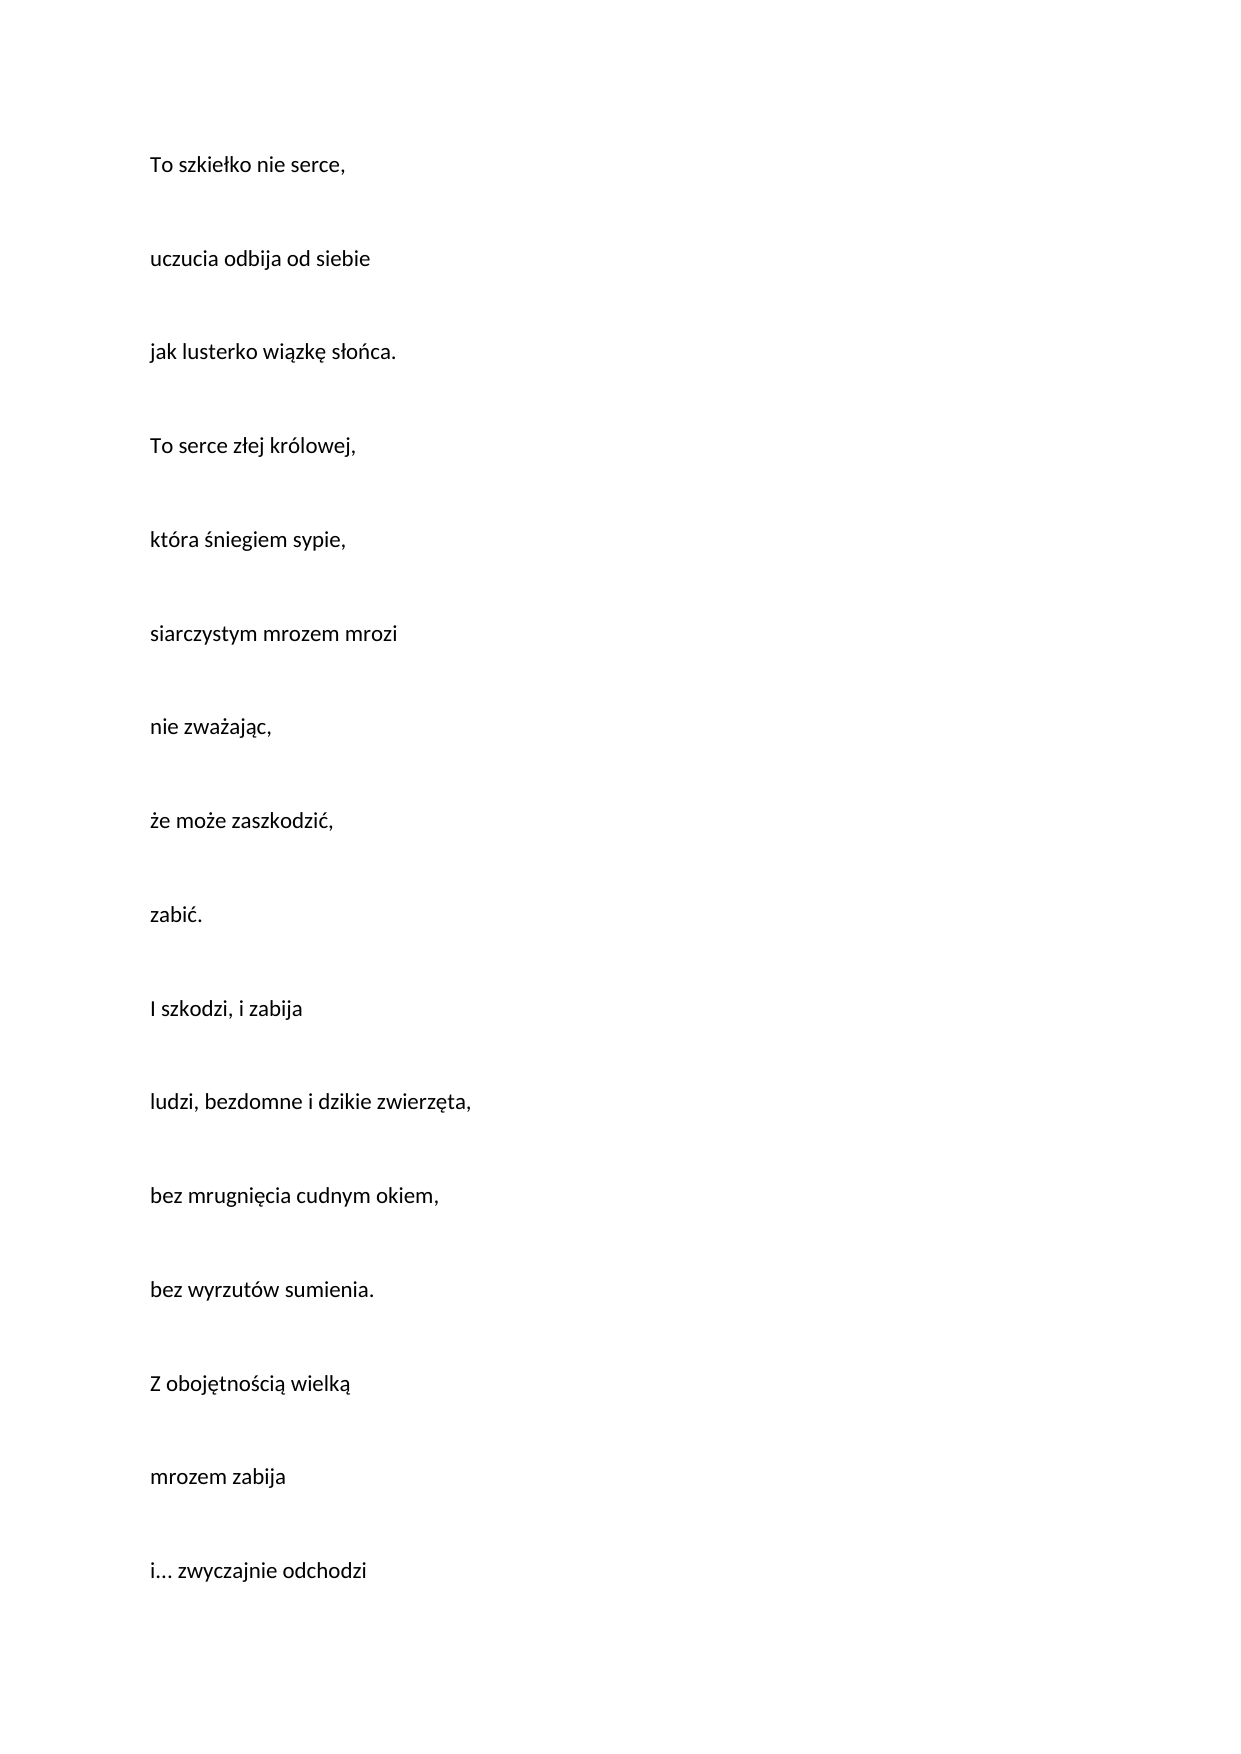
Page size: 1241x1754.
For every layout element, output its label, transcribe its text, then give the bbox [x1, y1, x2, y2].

text że może zaszkodzić, [150, 806, 1090, 834]
text która śniegiem sypie, [150, 525, 1090, 553]
text I szkodzi, i zabija [150, 994, 1090, 1022]
text zabić. [150, 900, 1090, 928]
text Z obojętnością wielką [150, 1369, 1090, 1397]
text jak lusterko wiązkę słońca. [150, 337, 1090, 366]
text i... zwyczajnie odchodzi [150, 1556, 1090, 1584]
text nie zważając, [150, 712, 1090, 741]
text siarczystym mrozem mrozi [150, 619, 1090, 647]
text uczucia odbija od siebie [150, 244, 1090, 272]
text mrozem zabija [150, 1462, 1090, 1491]
text bez wyrzutów sumienia. [150, 1275, 1090, 1303]
text ludzi, bezdomne i dzikie zwierzęta, [150, 1087, 1090, 1116]
text bez mrugnięcia cudnym okiem, [150, 1181, 1090, 1209]
text To szkiełko nie serce, [150, 150, 1090, 178]
text To serce złej królowej, [150, 431, 1090, 459]
